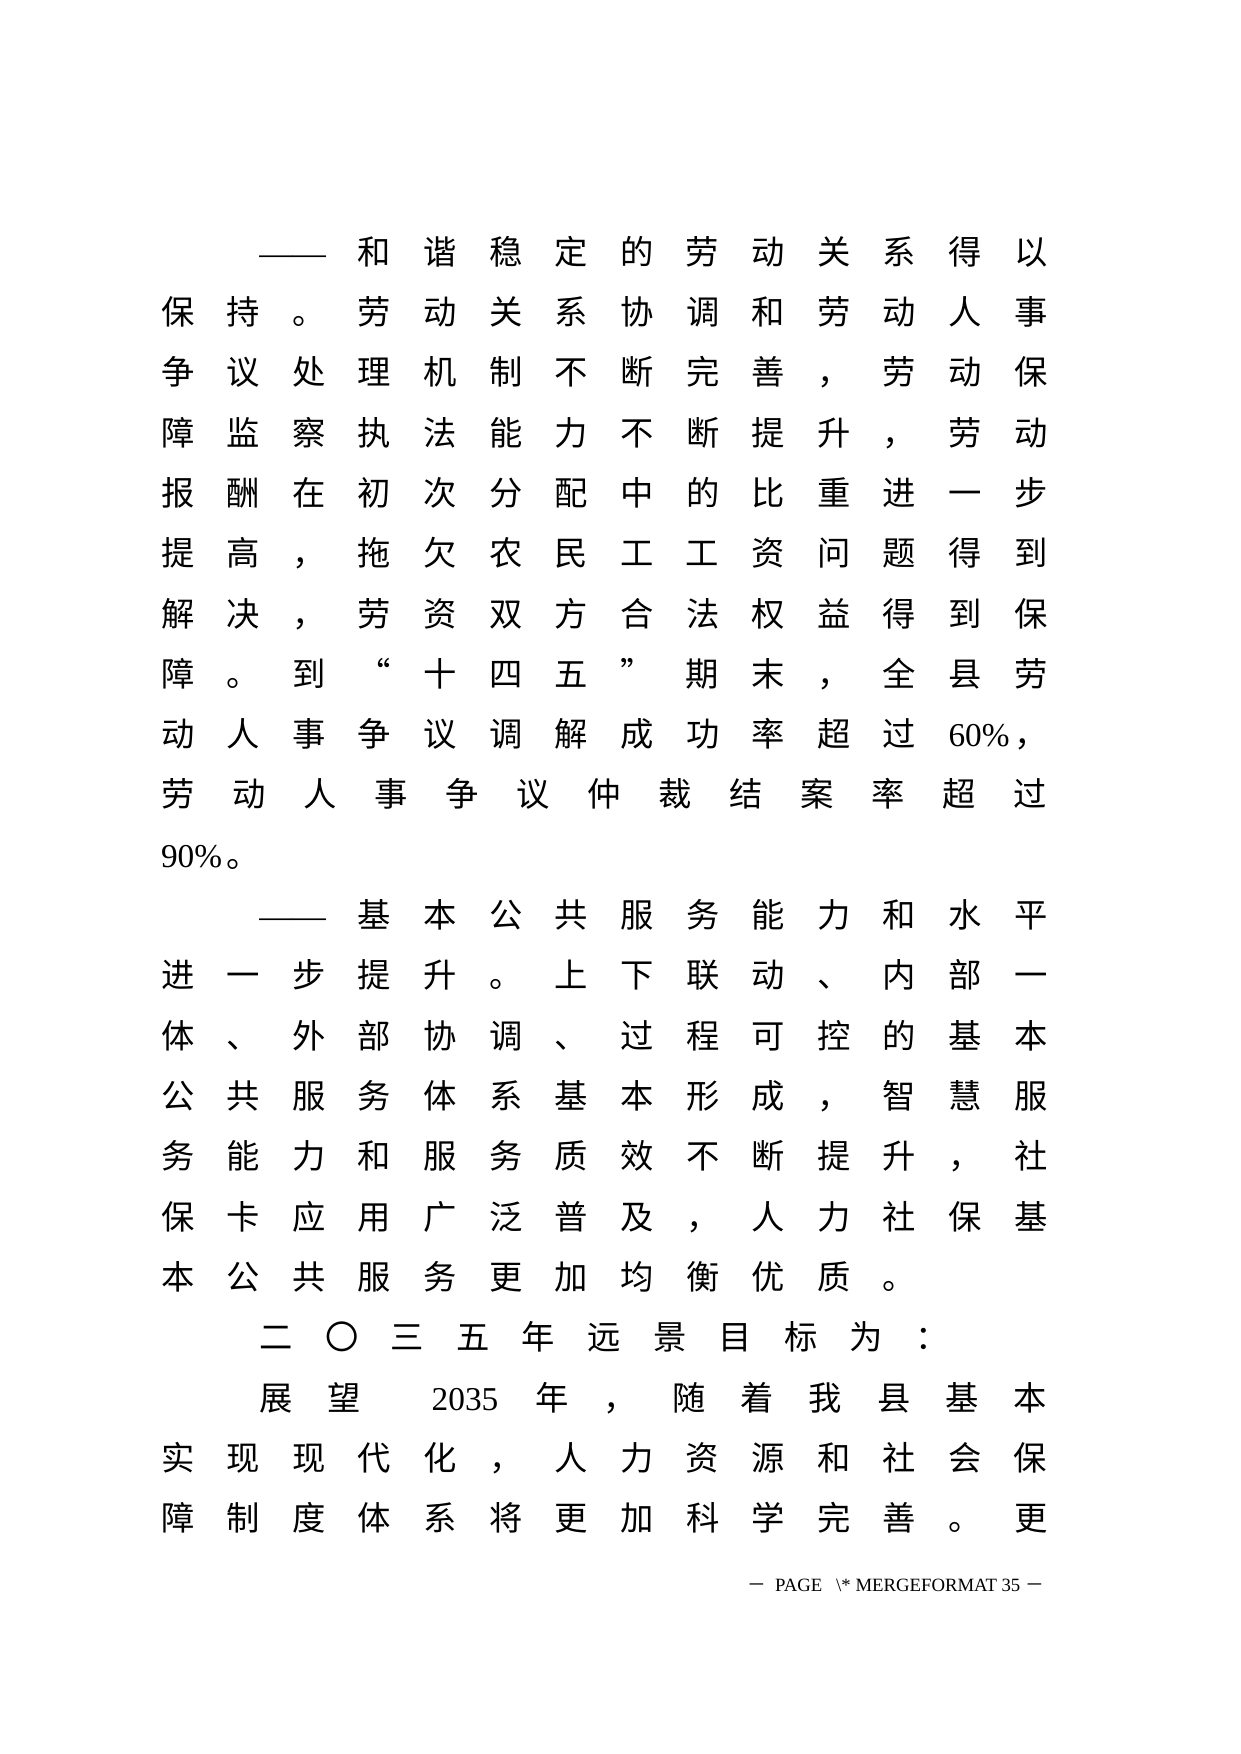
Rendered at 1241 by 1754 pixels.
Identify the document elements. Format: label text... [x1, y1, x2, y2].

text 二〇三五年远景目标为： [161, 1305, 1079, 1365]
text ——基本公共服务能力和水平进一步提升。上下联动、内部一体、外部协调、过程可控的基本公共服务体系基本形成，智慧服务能力和服务质效不断提升，社保卡应用广泛普及，人力社保基本公共服务更加均衡优质。 [161, 883, 1079, 1305]
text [161, 1365, 1079, 1546]
text ——和谐稳定的劳动关系得以保持。劳动关系协调和劳动人事争议处理机制不断完善，劳动保障监察执法能力不断提升，劳动报酬在初次分配中的比重进一步提高，拖欠农民工工资问题得到解决，劳资双方合法权益得到保障。到“十四五”期末，全县劳动人事争议调解成功率超过60%，劳动人事争议仲裁结案率超过90%。 [161, 219, 1079, 883]
